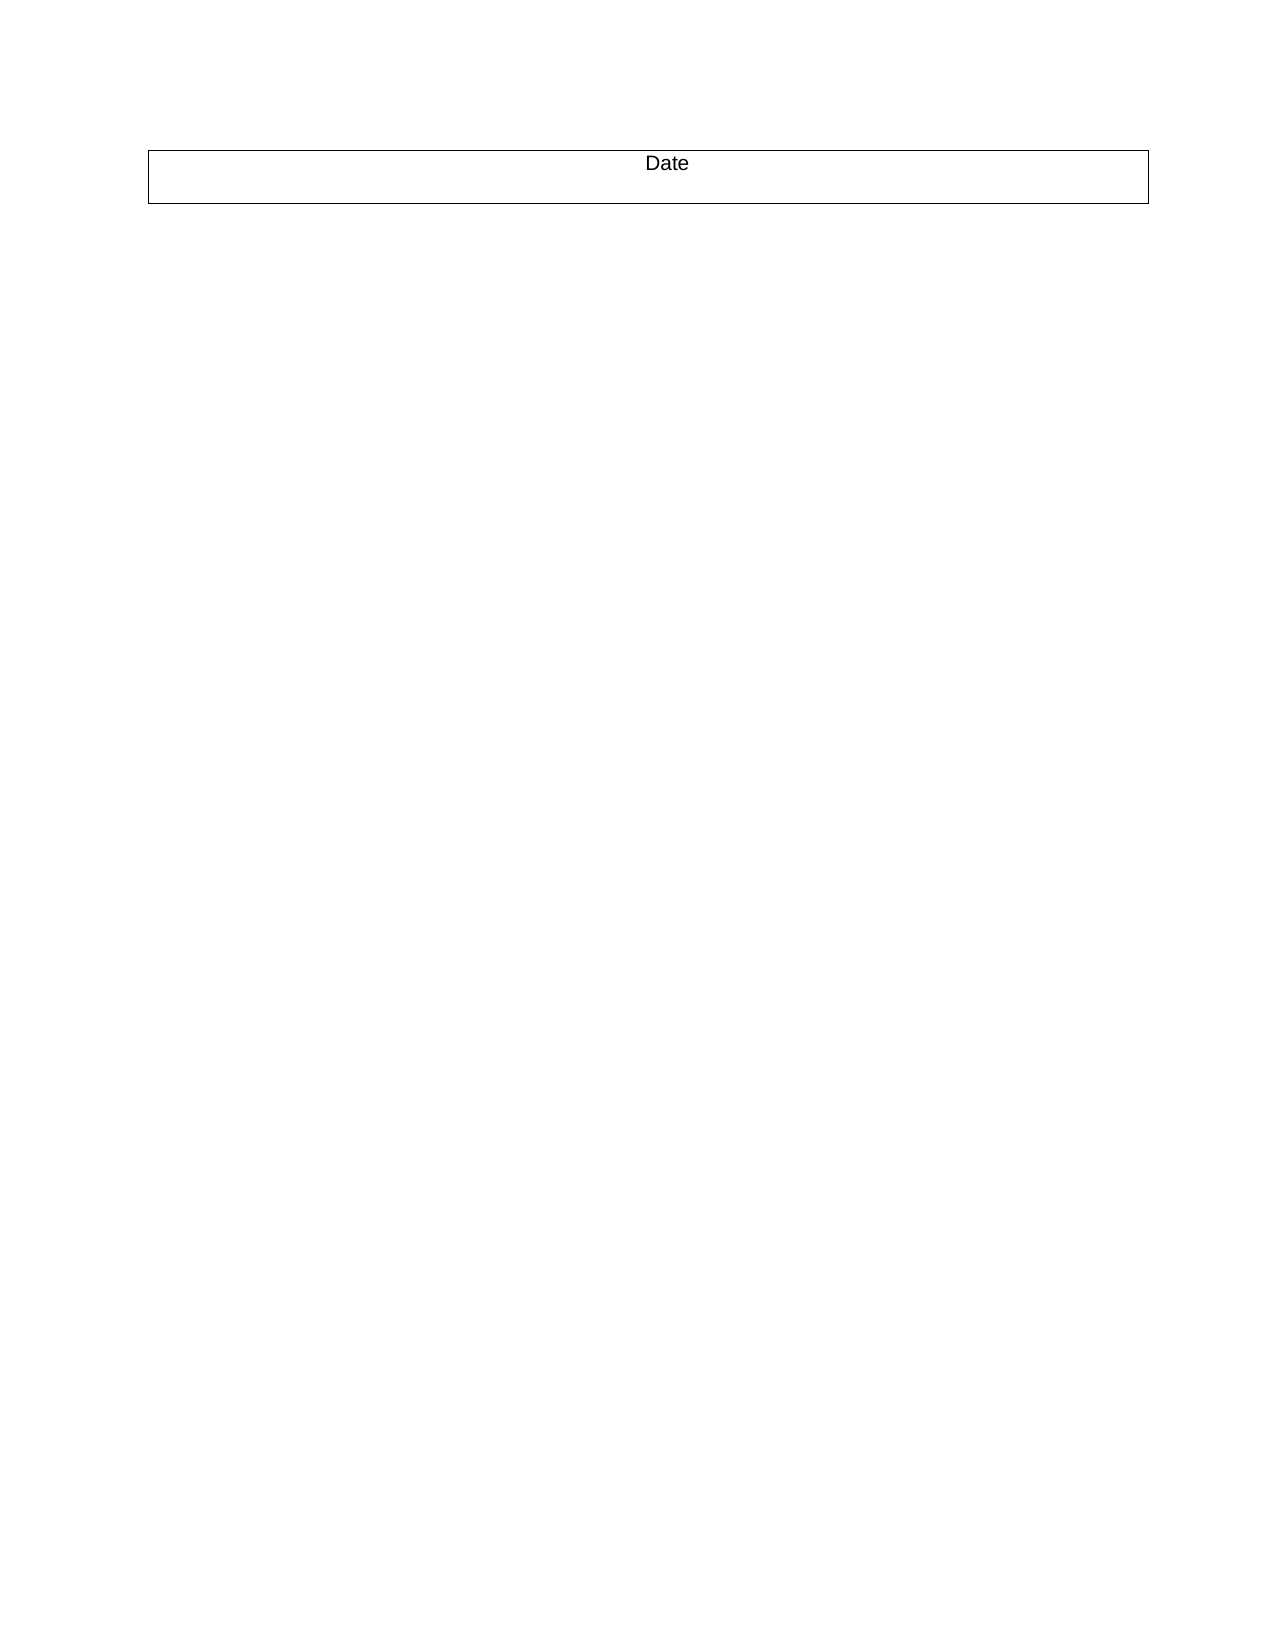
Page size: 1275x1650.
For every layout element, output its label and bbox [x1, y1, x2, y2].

table_cell [149, 151, 1148, 203]
